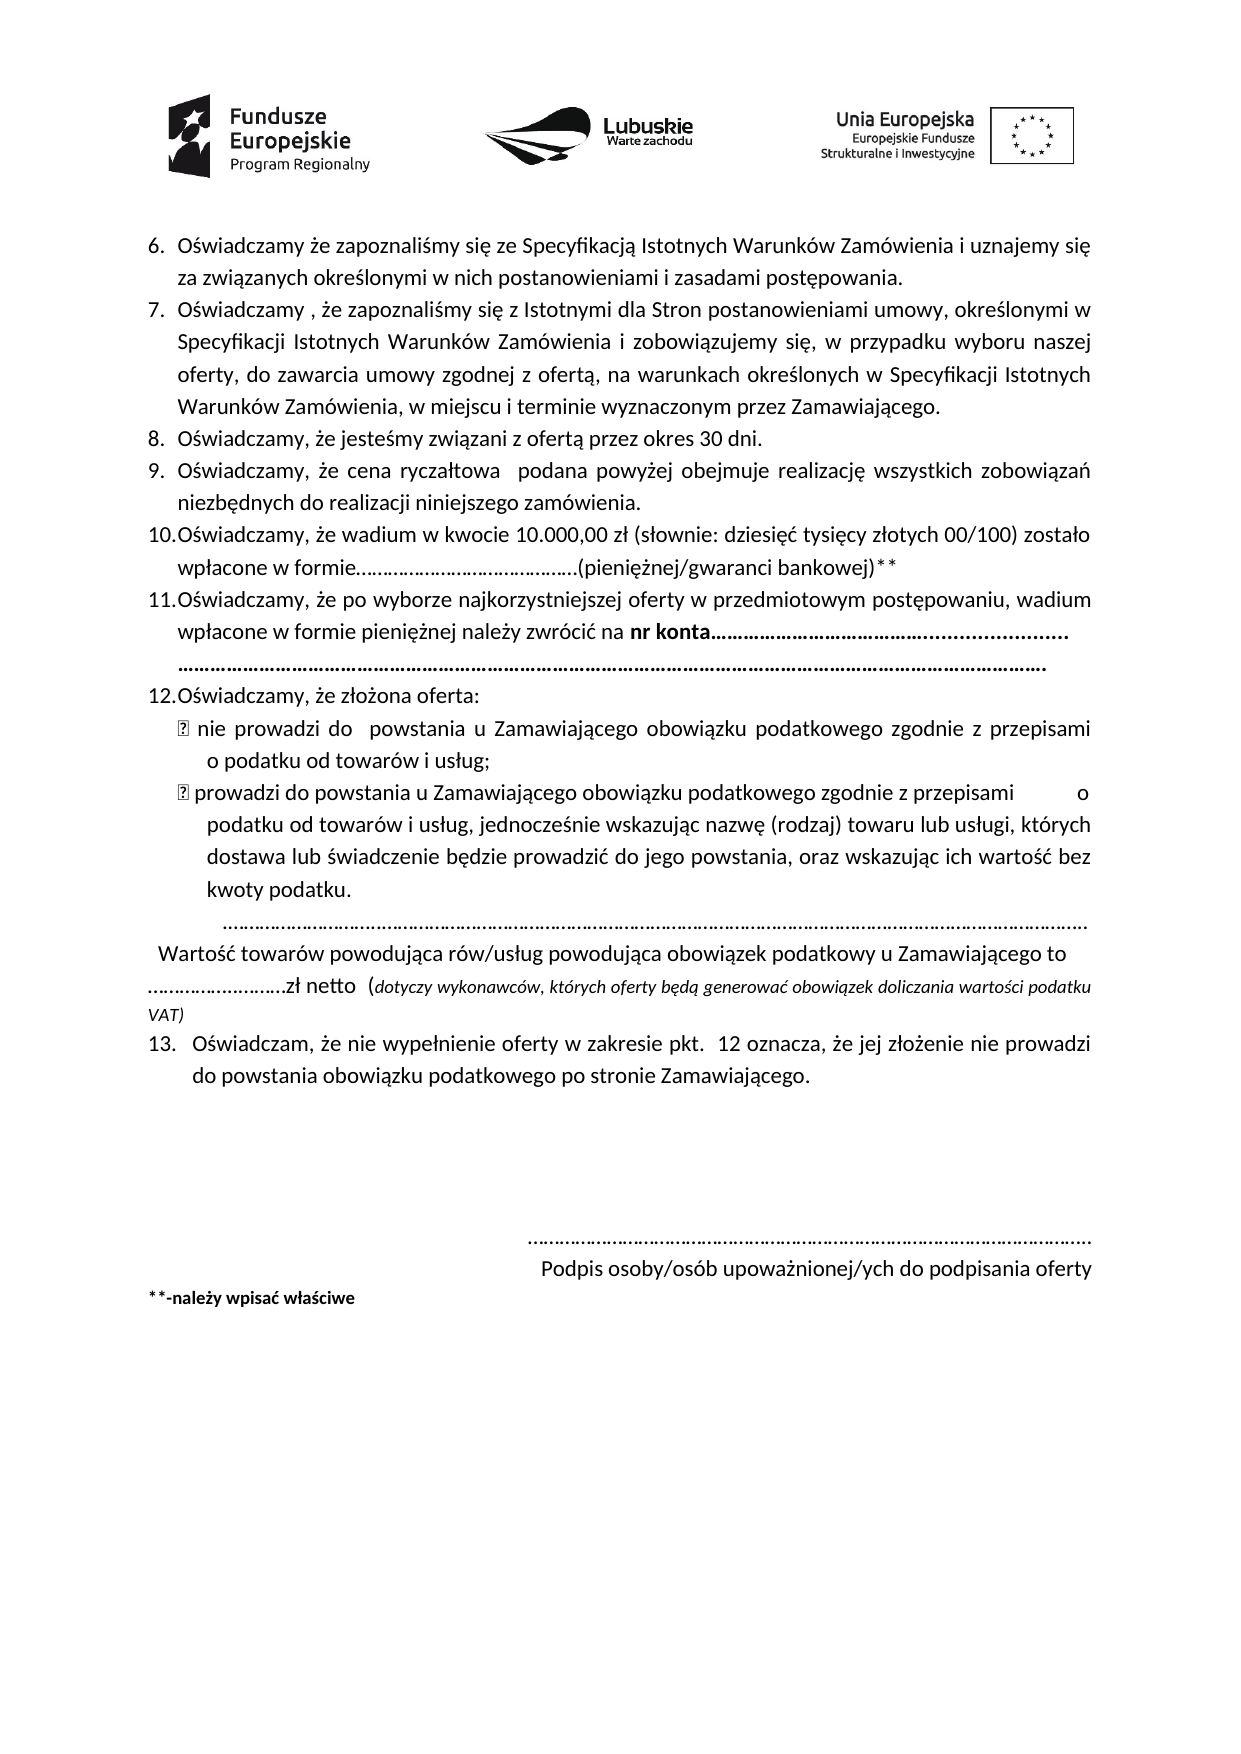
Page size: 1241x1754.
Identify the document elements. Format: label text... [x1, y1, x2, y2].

text Wartość towarów powodująca rów/usług powodująca obowiązek podatkowy u Zamawiającego to [148, 939, 1093, 967]
list Oświadczamy , że zapoznaliśmy się z Istotnymi dla Stron postanowieniami umowy, określonymi w Specyfikacji Istotnych Warunków Zamówienia i zobowiązujemy się, w przypadku wyboru naszej oferty, do zawarcia umowy zgodnej z ofertą, na warunkach określonych w Specyfikacji Istotnych Warunków Zamówienia, w miejscu i terminie wyznaczonym przez Zamawiającego. [148, 295, 1093, 420]
list Oświadczamy, że cena ryczałtowa podana powyżej obejmuje realizację wszystkich zobowiązań niezbędnych do realizacji niniejszego zamówienia. [148, 456, 1093, 516]
list ……………………………………………………………………………………………………………………………………………. [177, 649, 1093, 677]
text Podpis osoby/osób upoważnionej/ych do podpisania oferty [148, 1254, 1093, 1282]
text …………………………………………………………………………………………….. [148, 1222, 1093, 1250]
list Oświadczamy, że złożona oferta: [148, 682, 1093, 709]
text **-należy wpisać właściwe [148, 1287, 1093, 1309]
text ……………..………zł netto (dotyczy wykonawców, których oferty będą generować obowiązek doliczania wartości podatku VAT) [148, 971, 1093, 1026]
list Oświadczam, że nie wypełnienie oferty w zakresie pkt. 12 oznacza, że jej złożenie nie prowadzi do powstania obowiązku podatkowego po stronie Zamawiającego. [148, 1029, 1093, 1089]
list Oświadczamy że zapoznaliśmy się ze Specyfikacją Istotnych Warunków Zamówienia i uznajemy się za związanych określonymi w nich postanowieniami i zasadami postępowania. [148, 231, 1093, 291]
text .………………………..…………………………………………………………………………………………………………………….. [148, 907, 1093, 935]
list Oświadczamy, że jesteśmy związani z ofertą przez okres 30 dni. [148, 424, 1093, 452]
list Oświadczamy, że wadium w kwocie 10.000,00 zł (słownie: dziesięć tysięcy złotych 00/100) zostało wpłacone w formie……………………………………(pieniężnej/gwaranci bankowej)** [148, 521, 1093, 581]
text  nie prowadzi do powstania u Zamawiającego obowiązku podatkowego zgodnie z przepisami o podatku od towarów i usług; [177, 714, 1093, 774]
picture [147, 73, 1093, 199]
list Oświadczamy, że po wyborze najkorzystniejszej oferty w przedmiotowym postępowaniu, wadium wpłacone w formie pieniężnej należy zwrócić na nr konta…………………………………........................ [148, 585, 1093, 645]
text  prowadzi do powstania u Zamawiającego obowiązku podatkowego zgodnie z przepisami o podatku od towarów i usług, jednocześnie wskazując nazwę (rodzaj) towaru lub usługi, których dostawa lub świadczenie będzie prowadzić do jego powstania, oraz wskazując ich wartość bez kwoty podatku. [177, 778, 1093, 903]
